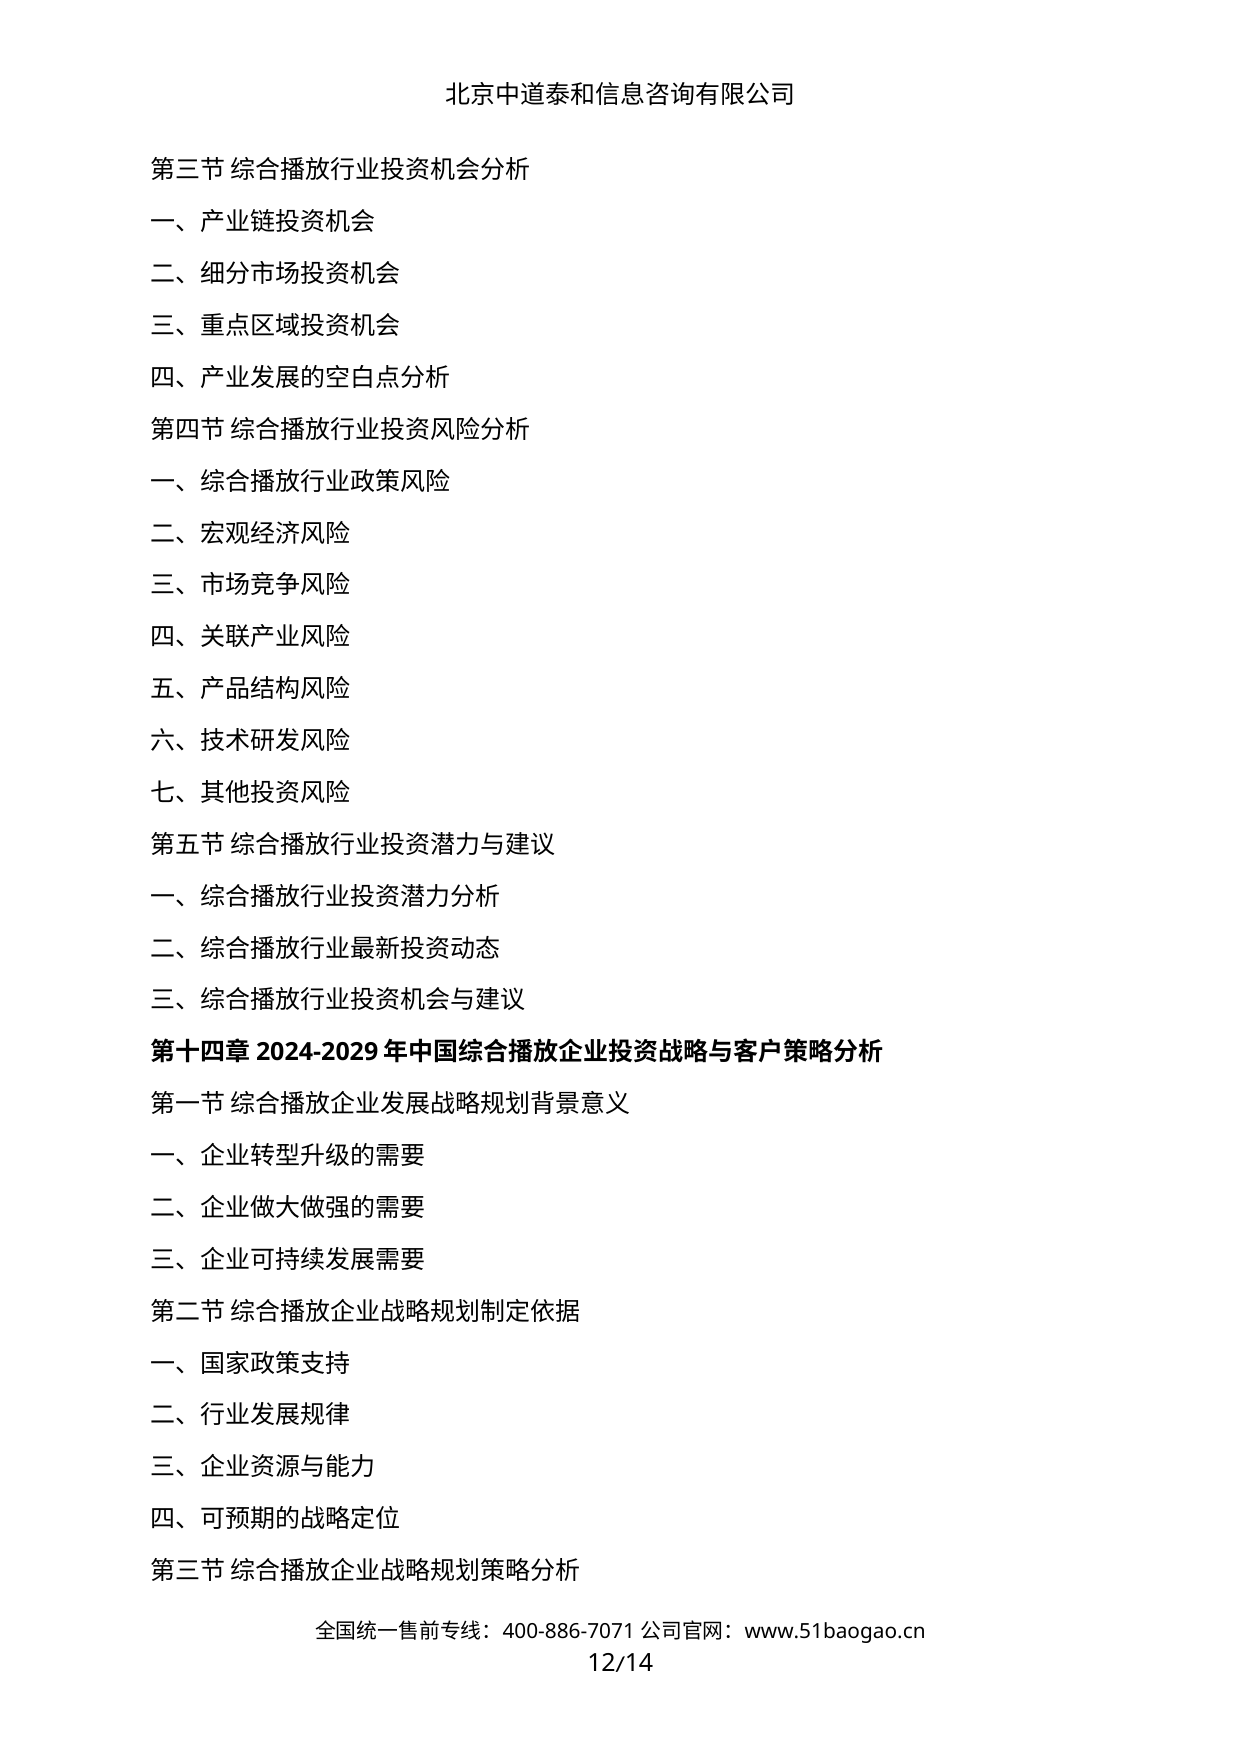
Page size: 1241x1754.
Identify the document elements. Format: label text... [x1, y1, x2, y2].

text 四、可预期的战略定位 [150, 1499, 1090, 1535]
text 七、其他投资风险 [150, 772, 1090, 809]
text 第三节 综合播放企业战略规划策略分析 [150, 1551, 1090, 1587]
text 第二节 综合播放企业战略规划制定依据 [150, 1291, 1090, 1327]
text 一、产业链投资机会 [150, 202, 1090, 238]
text 二、综合播放行业最新投资动态 [150, 928, 1090, 964]
text 二、企业做大做强的需要 [150, 1187, 1090, 1224]
text 第五节 综合播放行业投资潜力与建议 [150, 824, 1090, 861]
text 二、宏观经济风险 [150, 513, 1090, 549]
text 四、关联产业风险 [150, 617, 1090, 653]
text 三、企业资源与能力 [150, 1447, 1090, 1483]
text 四、产业发展的空白点分析 [150, 357, 1090, 394]
text 一、国家政策支持 [150, 1343, 1090, 1379]
text 五、产品结构风险 [150, 669, 1090, 705]
text 三、企业可持续发展需要 [150, 1239, 1090, 1276]
text 一、综合播放行业投资潜力分析 [150, 876, 1090, 912]
text 一、综合播放行业政策风险 [150, 461, 1090, 497]
text 二、行业发展规律 [150, 1395, 1090, 1431]
text 一、企业转型升级的需要 [150, 1136, 1090, 1172]
text 第三节 综合播放行业投资机会分析 [150, 150, 1090, 186]
text 三、重点区域投资机会 [150, 306, 1090, 342]
text 第四节 综合播放行业投资风险分析 [150, 409, 1090, 446]
text 三、市场竞争风险 [150, 565, 1090, 601]
text 六、技术研发风险 [150, 721, 1090, 757]
text 第一节 综合播放企业发展战略规划背景意义 [150, 1084, 1090, 1120]
text 三、综合播放行业投资机会与建议 [150, 980, 1090, 1016]
text 第十四章 2024-2029年中国综合播放企业投资战略与客户策略分析 [150, 1032, 1090, 1068]
text 二、细分市场投资机会 [150, 254, 1090, 290]
